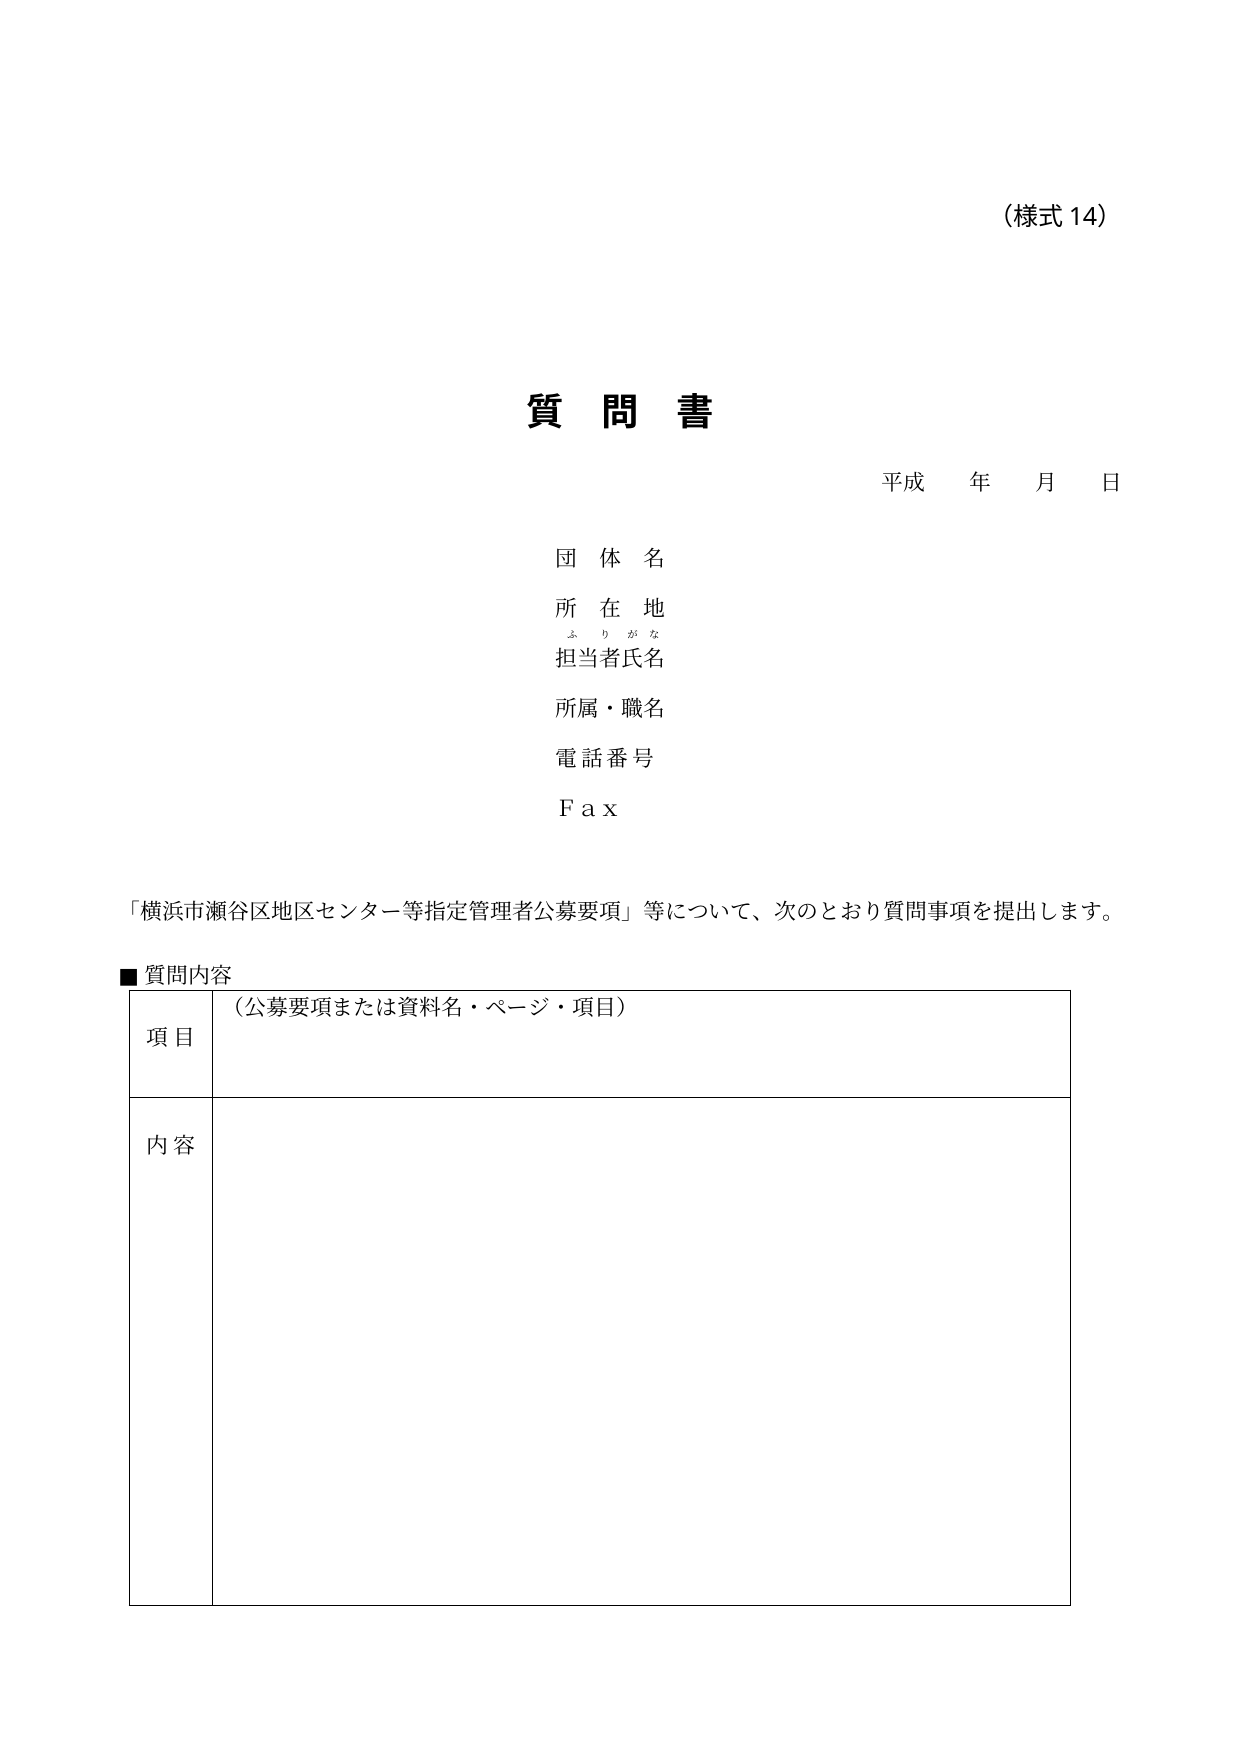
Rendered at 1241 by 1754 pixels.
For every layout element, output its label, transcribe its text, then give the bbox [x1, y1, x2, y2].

text Ｆａｘ [118, 777, 1122, 827]
text 平成 年 月 日 [118, 466, 1122, 497]
text 団 体 名 [118, 527, 1122, 577]
text 電話番号 [118, 727, 1122, 777]
text 所属・職名 [118, 677, 1122, 727]
text 質 問 書 [118, 382, 1122, 436]
text （様式14） [118, 196, 1122, 233]
text ■ 質問内容 [118, 958, 1122, 989]
table_cell 内 容 [130, 1098, 212, 1604]
table_header 項 目 [130, 991, 212, 1097]
text 所 在 地 [118, 577, 1122, 627]
table_header （公募要項または資料名・ページ・項目） [213, 991, 1070, 1097]
table_cell [213, 1098, 1070, 1604]
text 「瀬谷区地区センター等指定管理者公募要項」等について、次のとおり質問事項を提出します。 [118, 886, 1122, 928]
